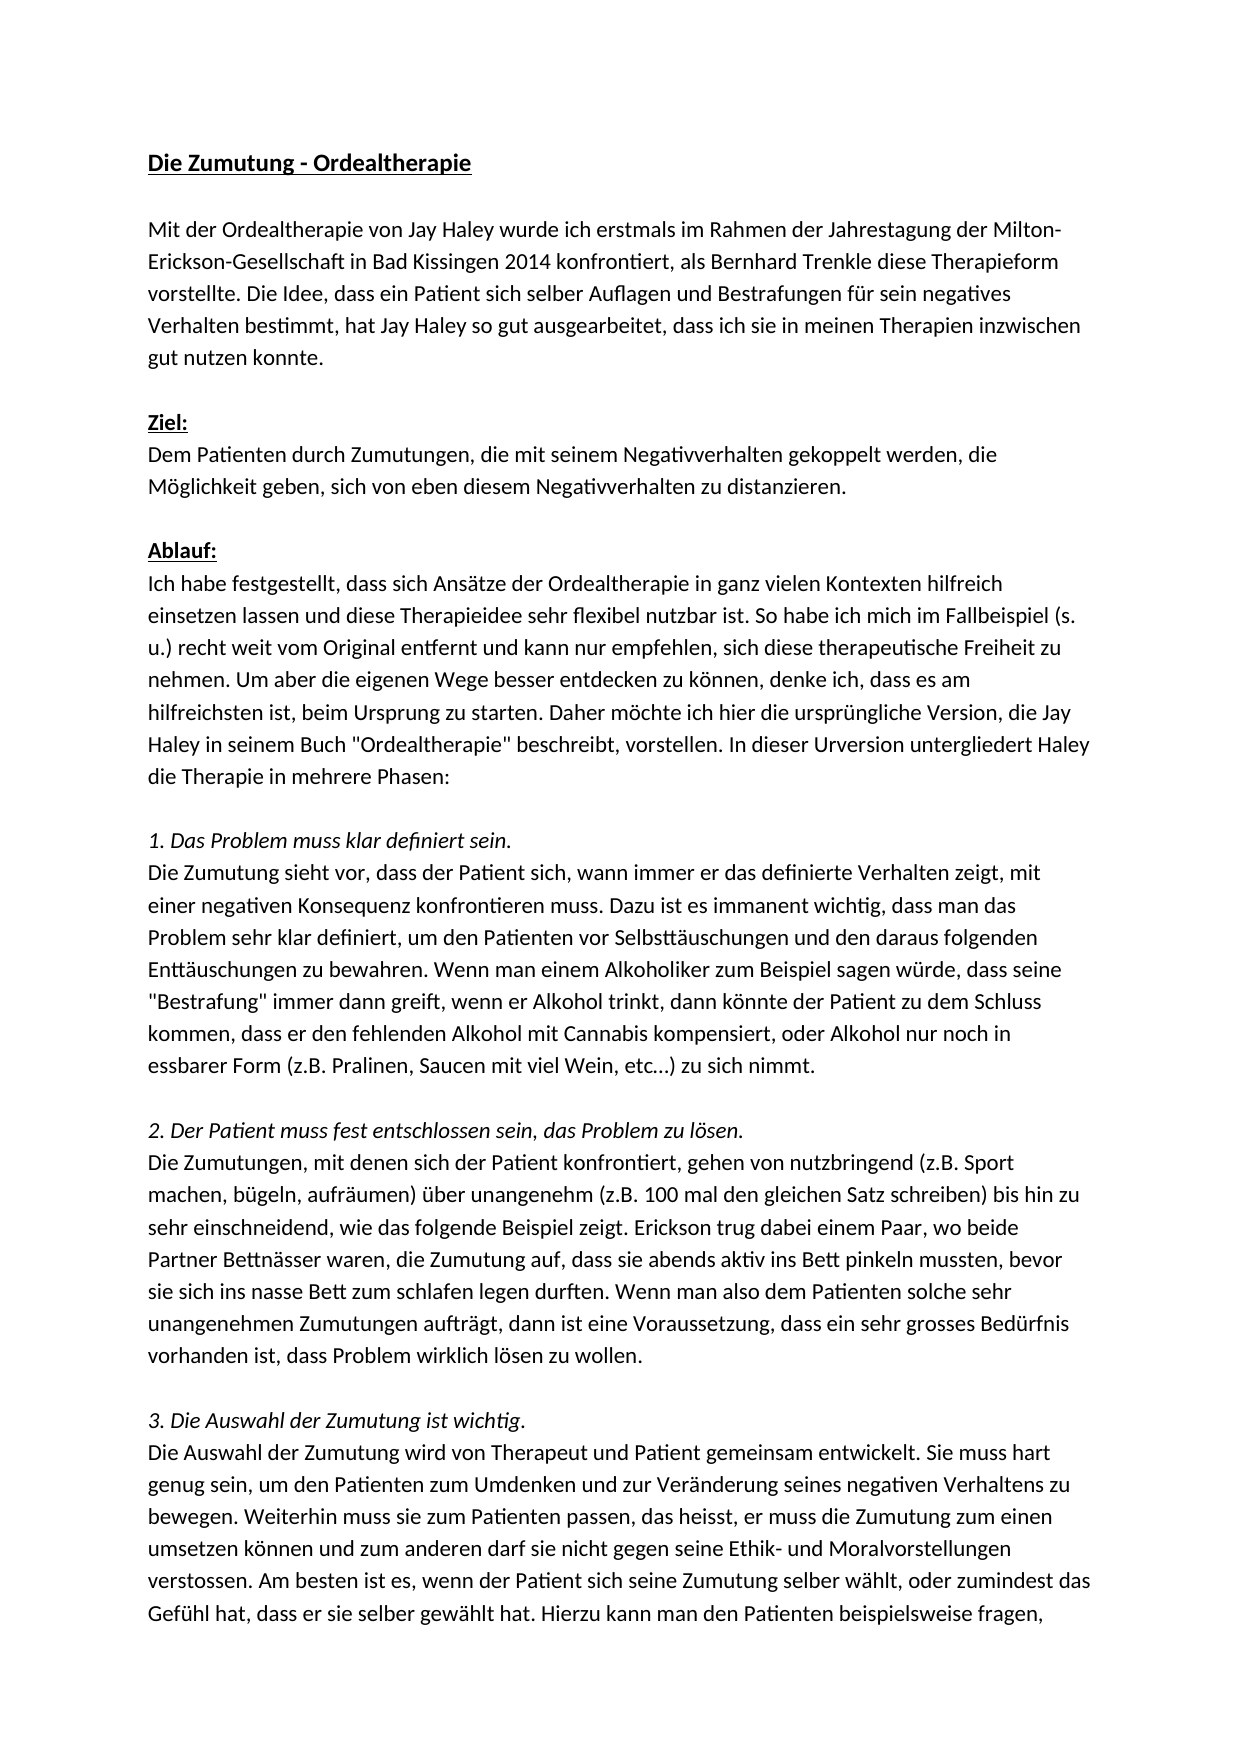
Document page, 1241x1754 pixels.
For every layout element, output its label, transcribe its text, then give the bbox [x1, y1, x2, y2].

text Ablauf: [148, 537, 1093, 565]
text Ziel: [148, 408, 1093, 436]
text 2. Der Patient muss fest entschlossen sein, das Problem zu lösen. [148, 1116, 1093, 1144]
text Die Zumutung sieht vor, dass der Patient sich, wann immer er das definierte Verhalten zeigt, mit einer negativen Konsequenz konfrontieren muss. Dazu ist es immanent wichtig, dass man das Problem sehr klar definiert, um den Patienten vor Selbsttäuschungen und den daraus folgenden Enttäuschungen zu bewahren. Wenn man einem Alkoholiker zum Beispiel sagen würde, dass seine "Bestrafung" immer dann greift, wenn er Alkohol trinkt, dann könnte der Patient zu dem Schluss kommen, dass er den fehlenden Alkohol mit Cannabis kompensiert, oder Alkohol nur noch in essbarer Form (z.B. Pralinen, Saucen mit viel Wein, etc…) zu sich nimmt. [148, 858, 1093, 1080]
text Ich habe festgestellt, dass sich Ansätze der Ordealtherapie in ganz vielen Kontexten hilfreich einsetzen lassen und diese Therapieidee sehr flexibel nutzbar ist. So habe ich mich im Fallbeispiel (s. u.) recht weit vom Original entfernt und kann nur empfehlen, sich diese therapeutische Freiheit zu nehmen. Um aber die eigenen Wege besser entdecken zu können, denke ich, dass es am hilfreichsten ist, beim Ursprung zu starten. Daher möchte ich hier die ursprüngliche Version, die Jay Haley in seinem Buch "Ordealtherapie" beschreibt, vorstellen. In dieser Urversion untergliedert Haley die Therapie in mehrere Phasen: [148, 569, 1093, 790]
text Dem Patienten durch Zumutungen, die mit seinem Negativverhalten gekoppelt werden, die Möglichkeit geben, sich von eben diesem Negativverhalten zu distanzieren. [148, 440, 1093, 500]
text 3. Die Auswahl der Zumutung ist wichtig. [148, 1406, 1093, 1434]
text 1. Das Problem muss klar definiert sein. [148, 826, 1093, 854]
text Die Zumutungen, mit denen sich der Patient konfrontiert, gehen von nutzbringend (z.B. Sport machen, bügeln, aufräumen) über unangenehm (z.B. 100 mal den gleichen Satz schreiben) bis hin zu sehr einschneidend, wie das folgende Beispiel zeigt. Erickson trug dabei einem Paar, wo beide Partner Bettnässer waren, die Zumutung auf, dass sie abends aktiv ins Bett pinkeln mussten, bevor sie sich ins nasse Bett zum schlafen legen durften. Wenn man also dem Patienten solche sehr unangenehmen Zumutungen aufträgt, dann ist eine Voraussetzung, dass ein sehr grosses Bedürfnis vorhanden ist, dass Problem wirklich lösen zu wollen. [148, 1148, 1093, 1369]
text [148, 1438, 1093, 1627]
text Mit der Ordealtherapie von Jay Haley wurde ich erstmals im Rahmen der Jahrestagung der Milton-Erickson-Gesellschaft in Bad Kissingen 2014 konfrontiert, als Bernhard Trenkle diese Therapieform vorstellte. Die Idee, dass ein Patient sich selber Auflagen und Bestrafungen für sein negatives Verhalten bestimmt, hat Jay Haley so gut ausgearbeitet, dass ich sie in meinen Therapien inzwischen gut nutzen konnte. [148, 215, 1093, 372]
text Die Zumutung - Ordealtherapie [148, 148, 1093, 178]
